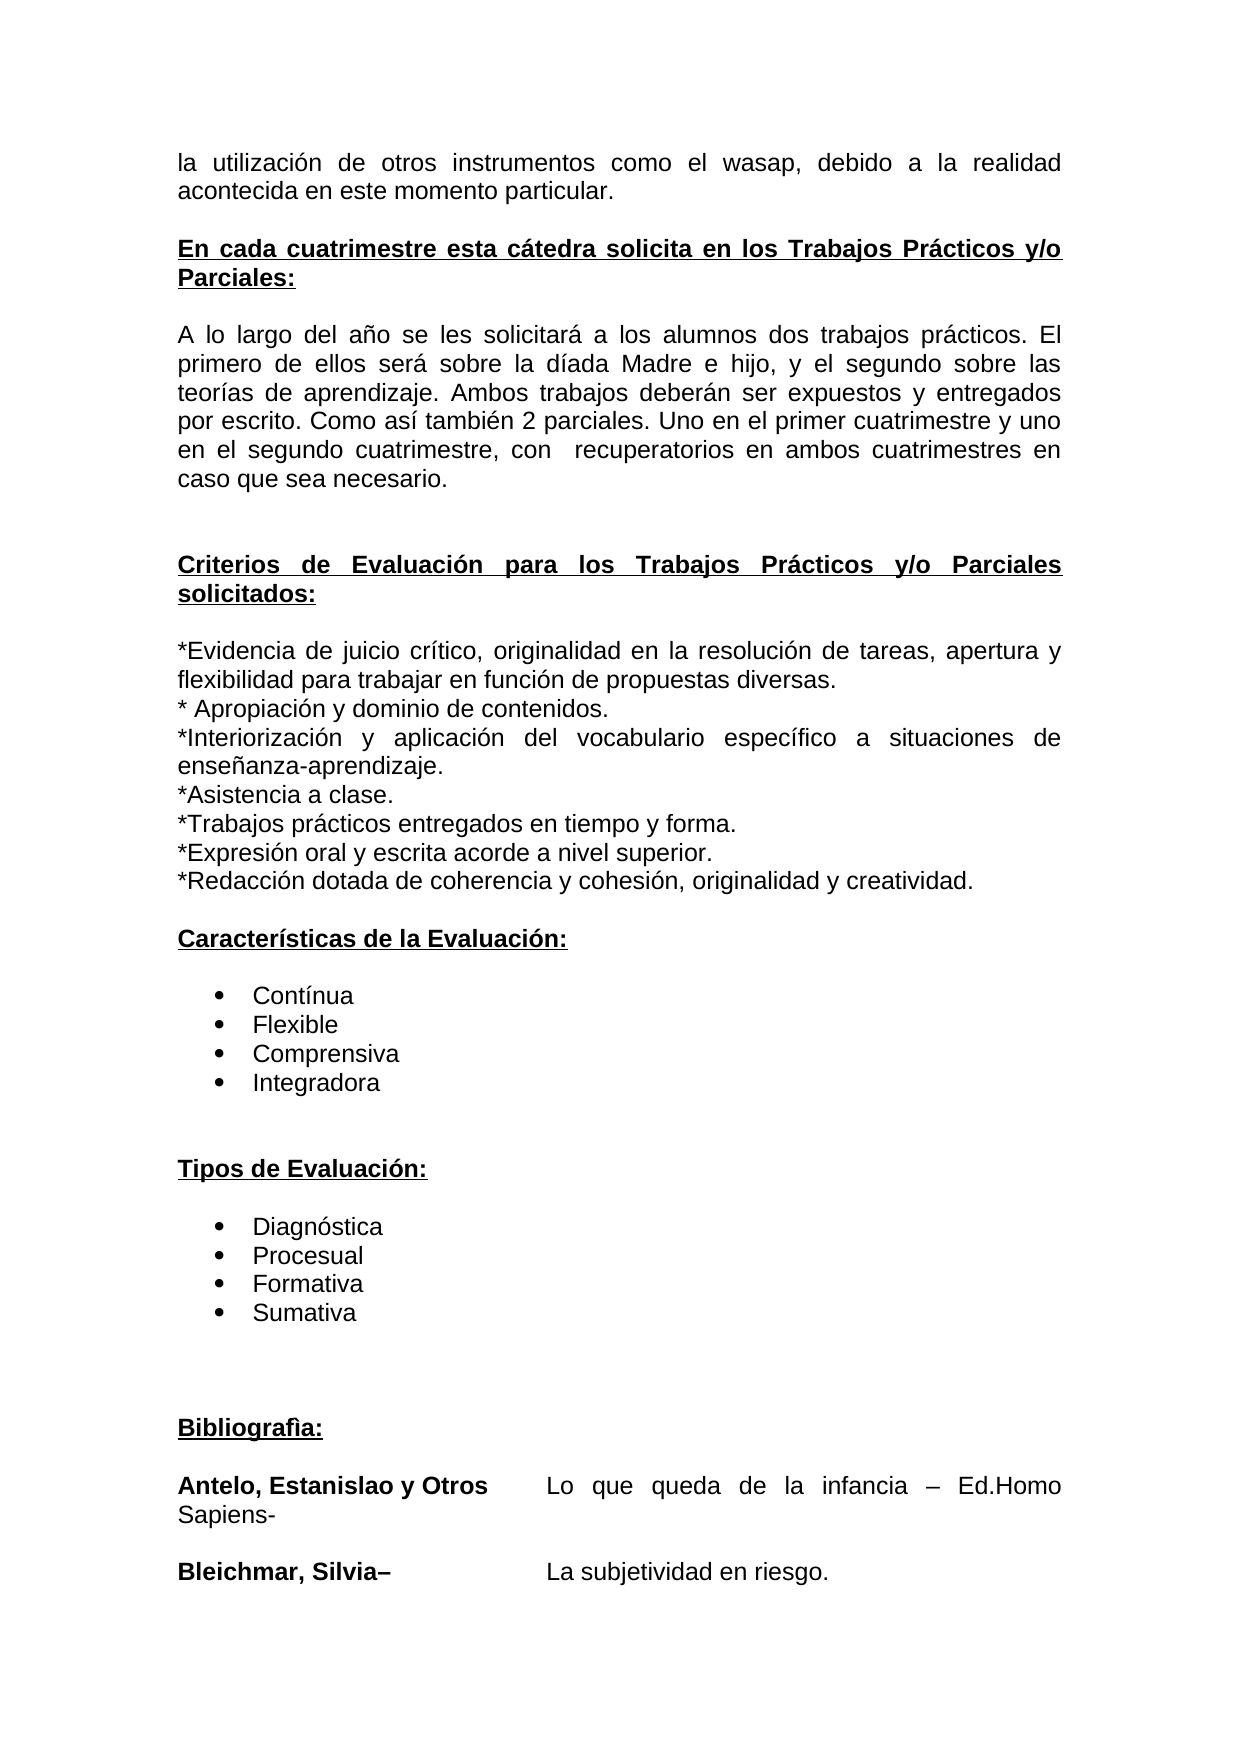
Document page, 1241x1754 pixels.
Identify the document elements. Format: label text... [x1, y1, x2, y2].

text Tipos de Evaluación: [177, 1154, 1063, 1183]
text Criterios de Evaluación para los Trabajos Prácticos y/o Parciales solicitados: [177, 550, 1063, 575]
list Integradora [215, 1068, 1063, 1097]
text *Asistencia a clase. [177, 780, 1063, 809]
list Diagnóstica [215, 1212, 1063, 1241]
text Criterios de Evaluación para los Trabajos Prácticos y/o Parciales solicitados: [177, 576, 1063, 608]
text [177, 148, 1063, 205]
text Características de la Evaluación: [177, 924, 1063, 953]
text *Expresión oral y escrita acorde a nivel superior. [177, 838, 1063, 866]
text *Redacción dotada de coherencia y cohesión, originalidad y creatividad. [177, 866, 1063, 895]
text *Interiorización y aplicación del vocabulario específico a situaciones de enseñanza-aprendizaje. [177, 723, 1063, 780]
list Procesual [215, 1241, 1063, 1269]
text Bibliografìa: [177, 1413, 1063, 1442]
text En cada cuatrimestre esta cátedra solicita en los Trabajos Prácticos y/o Parciales: [177, 234, 1063, 259]
list Sumativa [215, 1298, 1063, 1327]
text *Evidencia de juicio crítico, originalidad en la resolución de tareas, apertura y flexibilidad para trabajar en función de propuestas diversas. [177, 636, 1063, 694]
text Bleichmar, Silvia– La subjetividad en riesgo. [177, 1557, 1063, 1586]
list Flexible [215, 1010, 1063, 1039]
list Formativa [215, 1269, 1063, 1298]
text Antelo, Estanislao y Otros Lo que queda de la infancia – Ed.Homo Sapiens- [177, 1471, 1063, 1528]
text * Apropiación y dominio de contenidos. [177, 694, 1063, 723]
text A lo largo del año se les solicitará a los alumnos dos trabajos prácticos. El primero de ellos será sobre la díada Madre e hijo, y el segundo sobre las teorías de aprendizaje. Ambos trabajos deberán ser expuestos y entregados por escrito. Como así también 2 parciales. Uno en el primer cuatrimestre y uno en el segundo cuatrimestre, con recuperatorios en ambos cuatrimestres en caso que sea necesario. [177, 320, 1063, 493]
text En cada cuatrimestre esta cátedra solicita en los Trabajos Prácticos y/o Parciales: [177, 260, 1063, 291]
list Contínua [215, 981, 1063, 1010]
text *Trabajos prácticos entregados en tiempo y forma. [177, 809, 1063, 838]
list Comprensiva [215, 1039, 1063, 1068]
